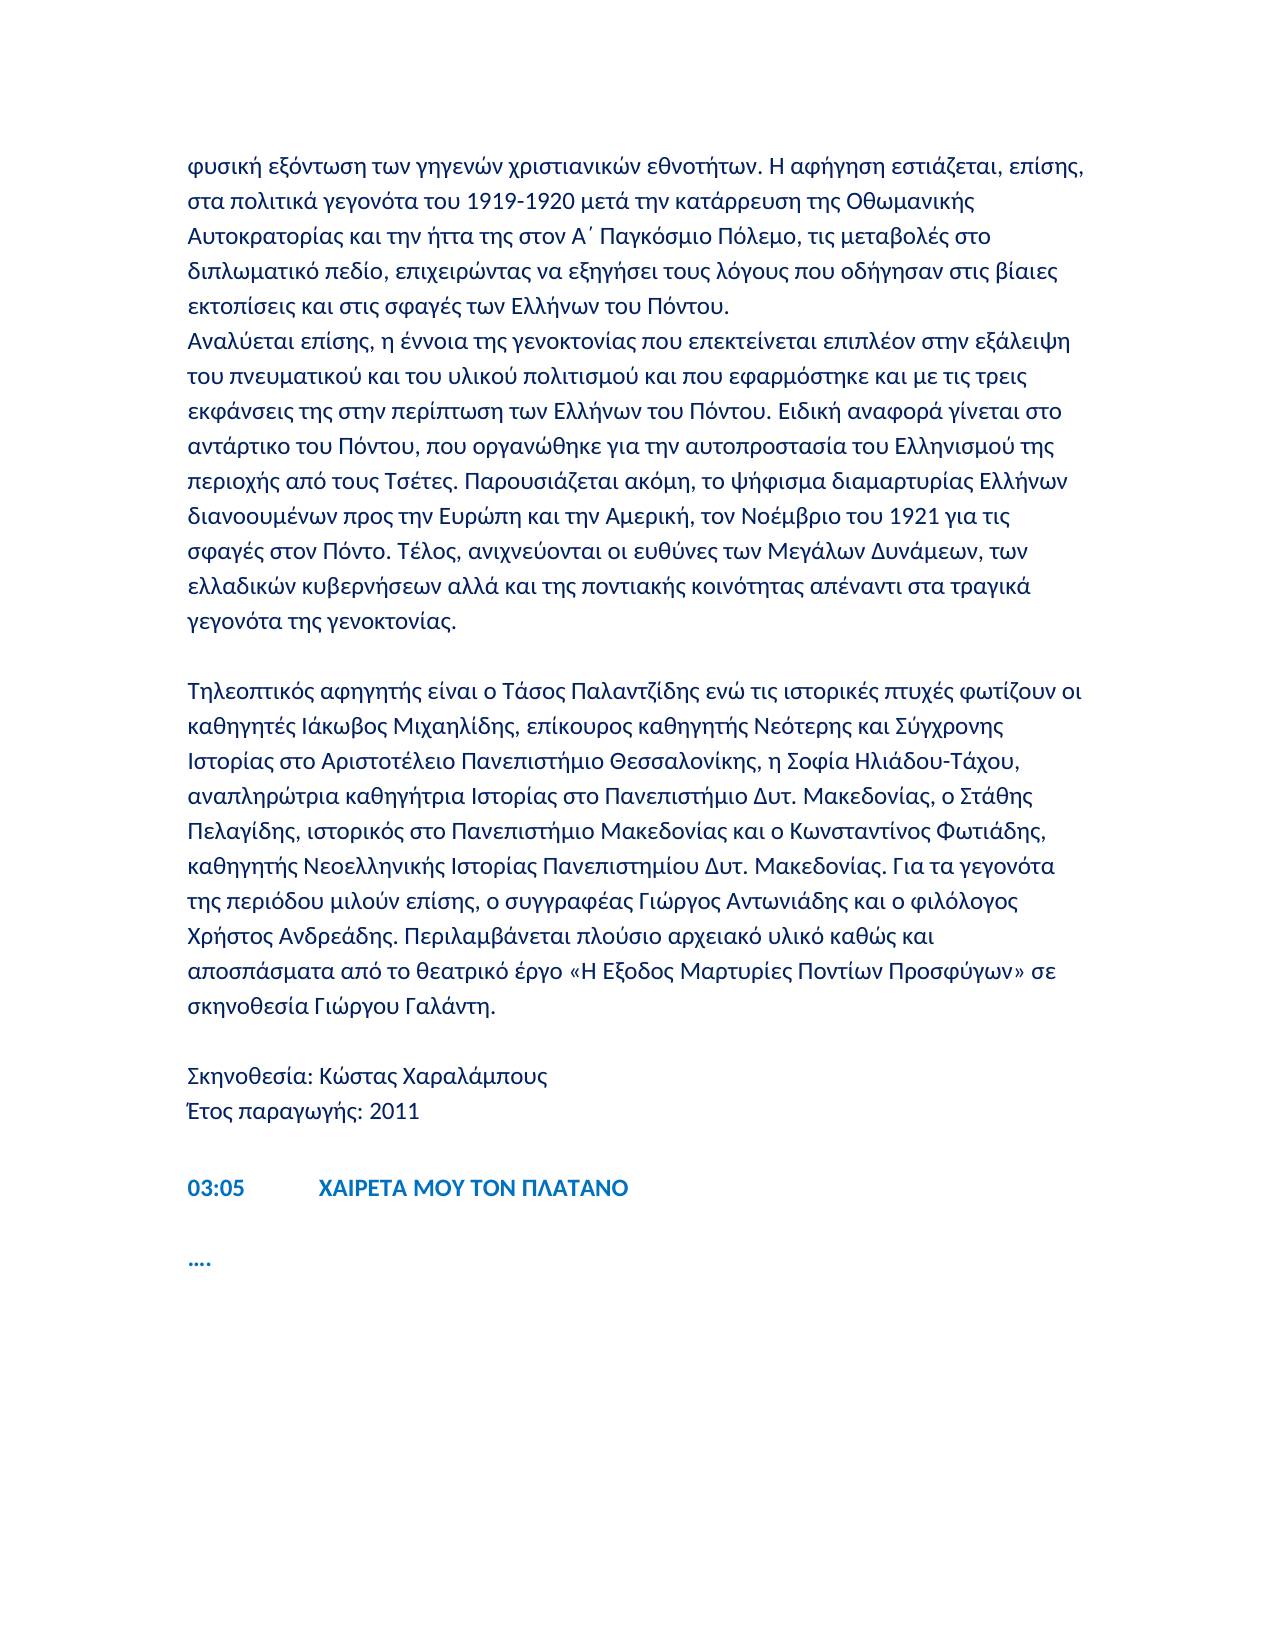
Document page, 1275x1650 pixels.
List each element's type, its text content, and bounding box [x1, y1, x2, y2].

text 03:05 ΧΑΙΡΕΤΑ ΜΟΥ ΤΟΝ ΠΛΑΤΑΝΟ [187, 1165, 1087, 1202]
text Αναλύεται επίσης, η έννοια της γενοκτονίας που επεκτείνεται επιπλέον στην εξάλειψη του πνευματικού και του υλικού πολιτισμού και που εφαρμόστηκε και με τις τρεις εκφάνσεις της στην περίπτωση των Ελλήνων του Πόντου. Ειδική αναφορά γίνεται στο αντάρτικο του Πόντου, που οργανώθηκε για την αυτοπροστασία του Ελληνισμού της περιοχής από τους Τσέτες. Παρουσιάζεται ακόμη, το ψήφισμα διαμαρτυρίας Ελλήνων διανοουμένων προς την Ευρώπη και την Αμερική, τον Νοέμβριο του 1921 για τις σφαγές στον Πόντο. Τέλος, ανιχνεύονται οι ευθύνες των Μεγάλων Δυνάμεων, των ελλαδικών κυβερνήσεων αλλά και της ποντιακής κοινότητας απέναντι στα τραγικά γεγονότα της γενοκτονίας. [187, 325, 1087, 636]
text Έτος παραγωγής: 2011 [187, 1095, 1087, 1126]
text Σκηνοθεσία: Κώστας Χαραλάμπους [187, 1060, 1087, 1091]
text …. [187, 1242, 1087, 1272]
text Τηλεοπτικός αφηγητής είναι ο Τάσος Παλαντζίδης ενώ τις ιστορικές πτυχές φωτίζουν οι καθηγητές Ιάκωβος Μιχαηλίδης, επίκουρος καθηγητής Νεότερης και Σύγχρονης Ιστορίας στο Αριστοτέλειο Πανεπιστήμιο Θεσσαλονίκης, η Σοφία Ηλιάδου-Τάχου, αναπληρώτρια καθηγήτρια Ιστορίας στο Πανεπιστήμιο Δυτ. Μακεδονίας, ο Στάθης Πελαγίδης, ιστορικός στο Πανεπιστήμιο Μακεδονίας και ο Κωνσταντίνος Φωτιάδης, καθηγητής Νεοελληνικής Ιστορίας Πανεπιστημίου Δυτ. Μακεδονίας. Για τα γεγονότα της περιόδου μιλούν επίσης, ο συγγραφέας Γιώργος Αντωνιάδης και ο φιλόλογος Χρήστος Ανδρεάδης. Περιλαμβάνεται πλούσιο αρχειακό υλικό καθώς και αποσπάσματα από το θεατρικό έργο «Η Έξοδος Μαρτυρίες Ποντίων Προσφύγων» σε σκηνοθεσία Γιώργου Γαλάντη. [187, 675, 1087, 1021]
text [187, 150, 1087, 321]
